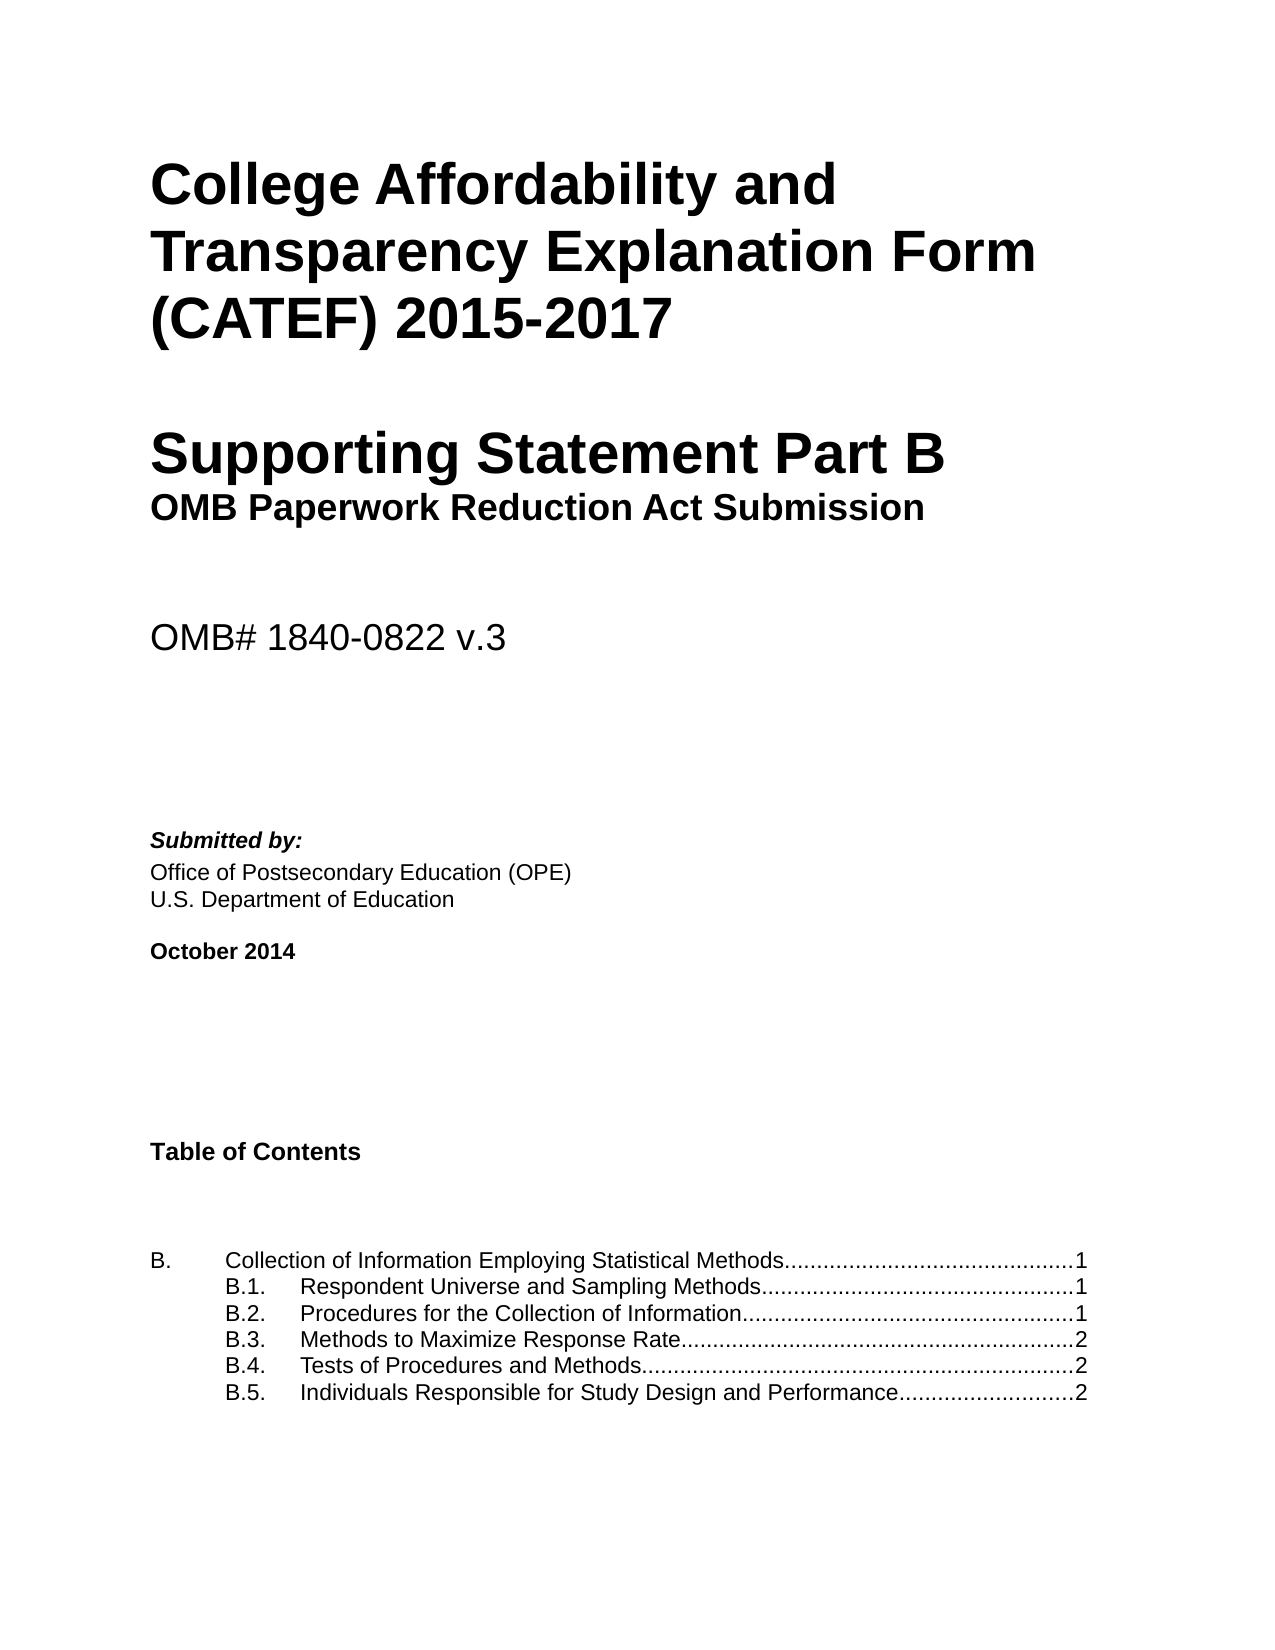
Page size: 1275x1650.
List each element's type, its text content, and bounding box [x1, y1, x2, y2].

text OMB# 1840-0822 v.3 [150, 615, 1125, 658]
text Supporting Statement Part B [150, 418, 1125, 485]
text Table of Contents [150, 1137, 1125, 1166]
title B. Collection of Information Employing Statistical Methods 1 [150, 1247, 1125, 1273]
text Submitted by: [150, 827, 1125, 853]
text Office of Postsecondary Education (OPE) [150, 859, 1125, 886]
title B.1. Respondent Universe and Sampling Methods 1 [150, 1273, 1125, 1300]
title B.2. Procedures for the Collection of Information 1 [150, 1300, 1125, 1326]
title B.5. Individuals Responsible for Study Design and Performance 2 [150, 1379, 1125, 1405]
title B.3. Methods to Maximize Response Rate 2 [150, 1326, 1125, 1352]
text OMB Paperwork Reduction Act Submission [150, 485, 1125, 528]
title B.4. Tests of Procedures and Methods 2 [150, 1352, 1125, 1379]
subtitle October 2014 [150, 938, 1125, 965]
text Department of Education [150, 886, 1125, 912]
text College Affordability and Transparency Explanation Form (CATEF) 2015-2017 [150, 150, 1125, 351]
